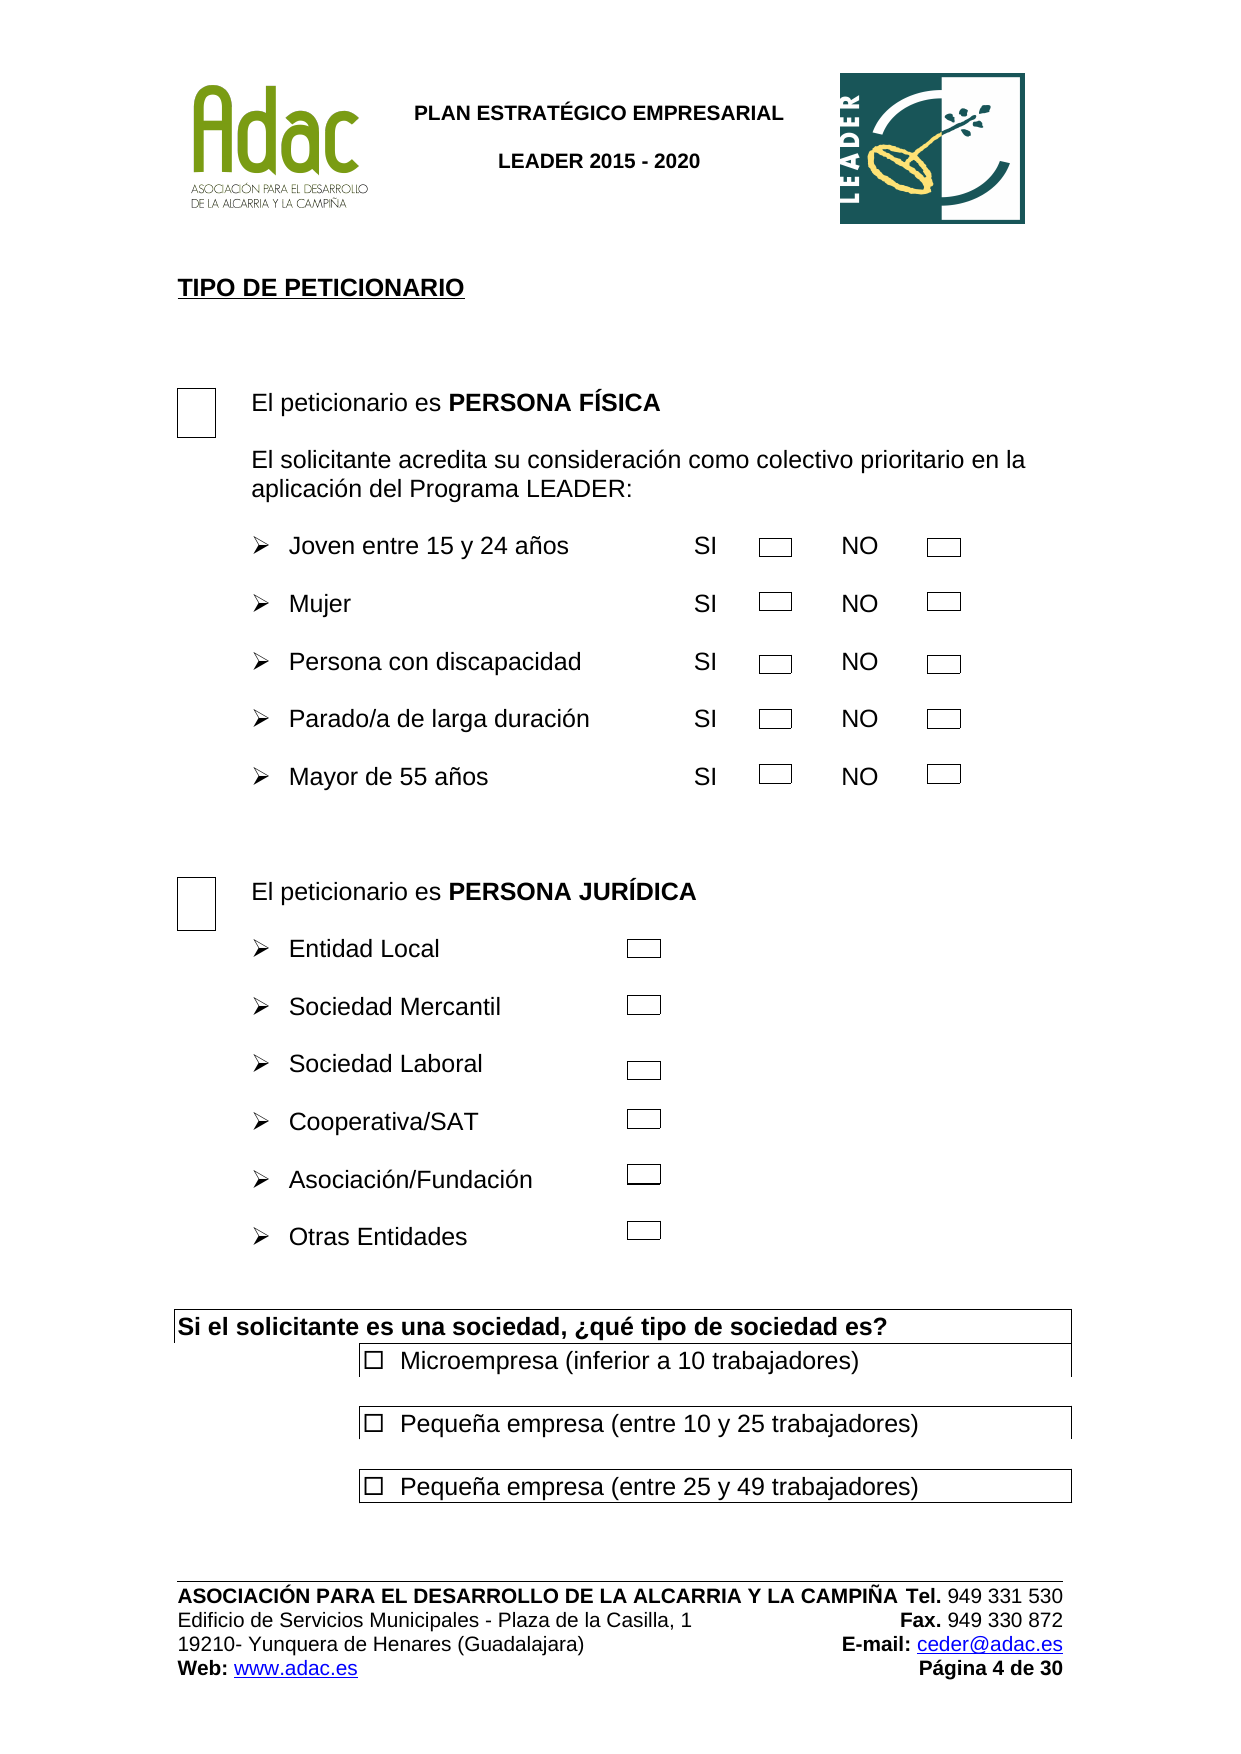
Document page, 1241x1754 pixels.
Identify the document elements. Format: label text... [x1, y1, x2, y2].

list Mayor de 55 años SI NO [251, 762, 1063, 791]
list Persona con discapacidad SI NO [251, 646, 1063, 675]
text El peticionario es PERSONA JURÍDICA [216, 877, 1063, 906]
list Pequeña empresa (entre 25 y 49 trabajadores) [360, 1470, 1071, 1502]
text Si el solicitante es una sociedad, ¿qué tipo de sociedad es? [175, 1310, 1071, 1343]
list Pequeña empresa (entre 10 y 25 trabajadores) [360, 1407, 1071, 1439]
list Asociación/Fundación [251, 1165, 1063, 1193]
text TIPO DE PETICIONARIO [177, 272, 1063, 301]
list Otras Entidades [251, 1222, 1063, 1251]
picture [840, 73, 1025, 224]
list Sociedad Mercantil [251, 992, 1063, 1021]
list Entidad Local [251, 934, 1063, 963]
list Parado/a de larga duración SI NO [251, 704, 1063, 733]
list Cooperativa/SAT [251, 1107, 1063, 1136]
list Mujer SI NO [251, 589, 1063, 618]
list Sociedad Laboral [251, 1049, 1063, 1078]
text El peticionario es PERSONA FÍSICA [216, 387, 1063, 416]
list Joven entre 15 y 24 años SI NO [251, 531, 1063, 560]
text El solicitante acredita su consideración como colectivo prioritario en la aplicación del Programa LEADER: [177, 445, 1063, 502]
list Microempresa (inferior a 10 trabajadores) [360, 1344, 1071, 1377]
picture [177, 73, 404, 224]
